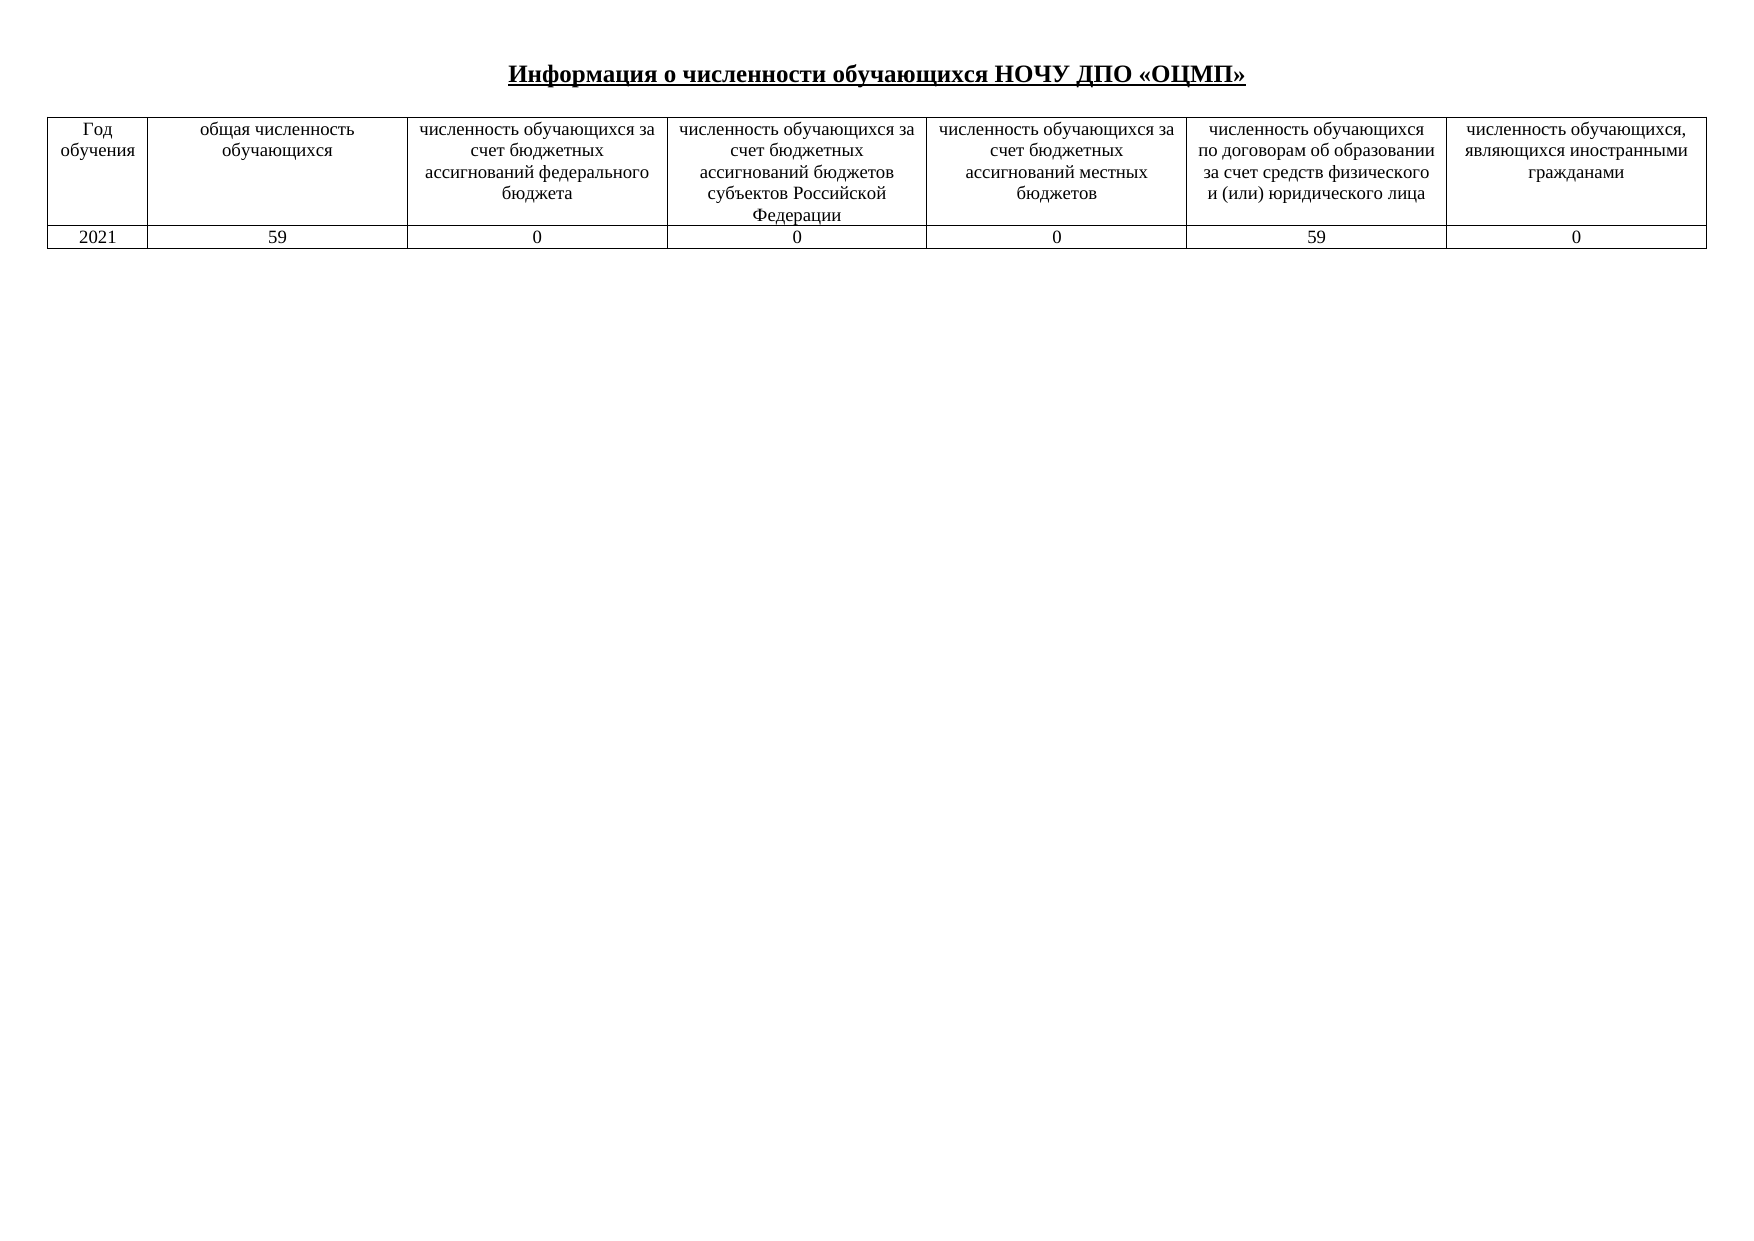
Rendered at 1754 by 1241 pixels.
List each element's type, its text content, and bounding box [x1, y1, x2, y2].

table_header численность обучающихся, являющихся иностранными гражданами [1447, 118, 1706, 225]
table_header численность обучающихся за счет бюджетных ассигнований местных бюджетов [927, 118, 1186, 225]
table_header общая численность обучающихся [148, 118, 407, 225]
table_header численность обучающихся за счет бюджетных ассигнований бюджетов субъектов Российской Федерации [668, 118, 926, 225]
table_cell 0 [927, 226, 1186, 248]
table_header численность обучающихся за счет бюджетных ассигнований федерального бюджета [408, 118, 667, 225]
table_cell 0 [1447, 226, 1706, 248]
table_header численность обучающихся по договорам об образовании за счет средств физического и (или) юридического лица [1187, 118, 1446, 225]
table_cell 0 [668, 226, 926, 248]
text Информация о численности обучающихся НОЧУ ДПО «ОЦМП» [59, 59, 1695, 88]
table_cell 2021 [48, 226, 147, 248]
table_cell 59 [1187, 226, 1446, 248]
table_cell 0 [408, 226, 667, 248]
table_cell 59 [148, 226, 407, 248]
table_header Год обучения [48, 118, 147, 225]
